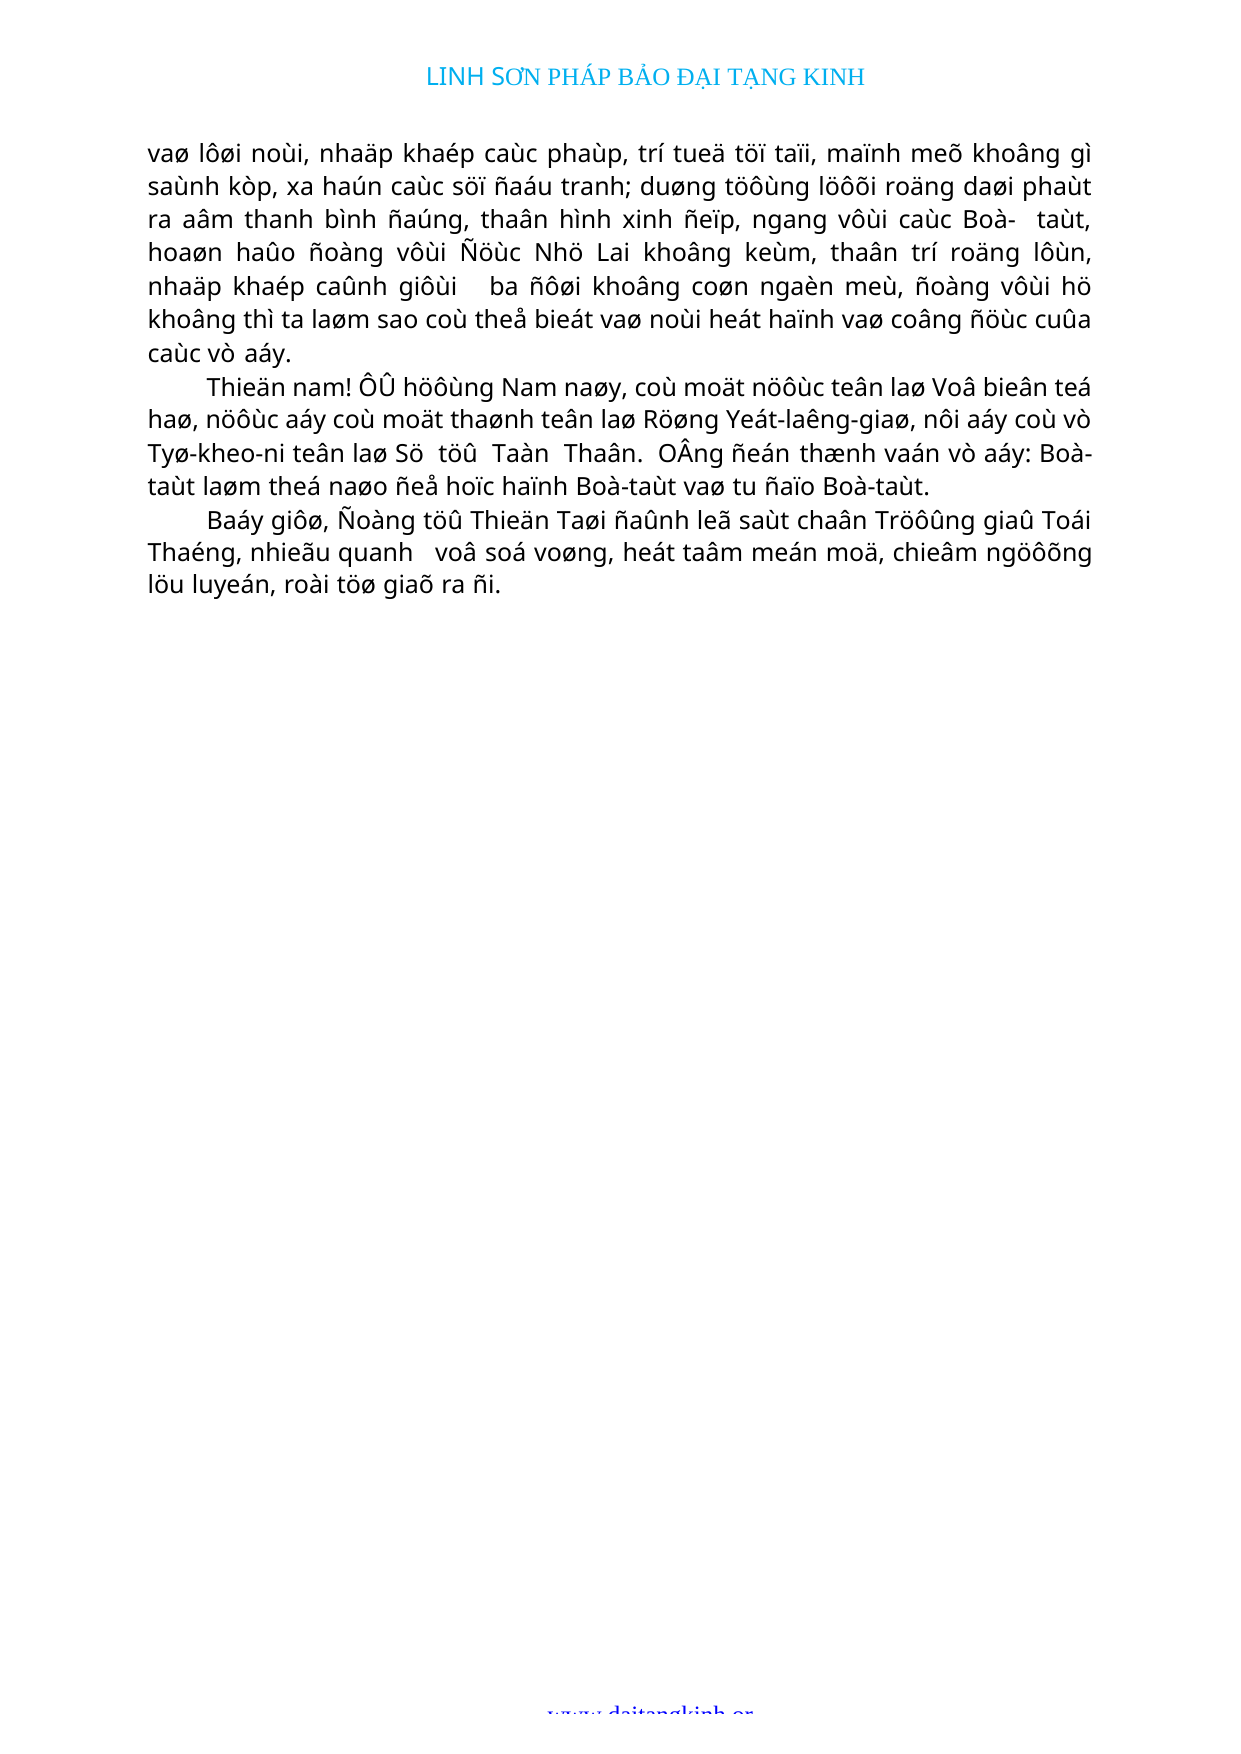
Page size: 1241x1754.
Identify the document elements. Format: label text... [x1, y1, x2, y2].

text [147, 135, 1093, 369]
text Thieän nam! ÔÛ höôùng Nam naøy, coù moät nöôùc teân laø Voâ bieân teá haø, nöôùc aáy coù moät thaønh teân laø Röøng Yeát-laêng-giaø, nôi aáy coù vò Tyø-kheo-ni teân laø Sö töû Taàn Thaân. OÂng ñeán thænh vaán vò aáy: Boà-taùt laøm theá naøo ñeå hoïc haïnh Boà-taùt vaø tu ñaïo Boà-taùt. [147, 369, 1093, 503]
text Baáy giôø, Ñoàng töû Thieän Taøi ñaûnh leã saùt chaân Tröôûng giaû Toái Thaéng, nhieãu quanh voâ soá voøng, heát taâm meán moä, chieâm ngöôõng löu luyeán, roài töø giaõ ra ñi. [147, 503, 1093, 601]
